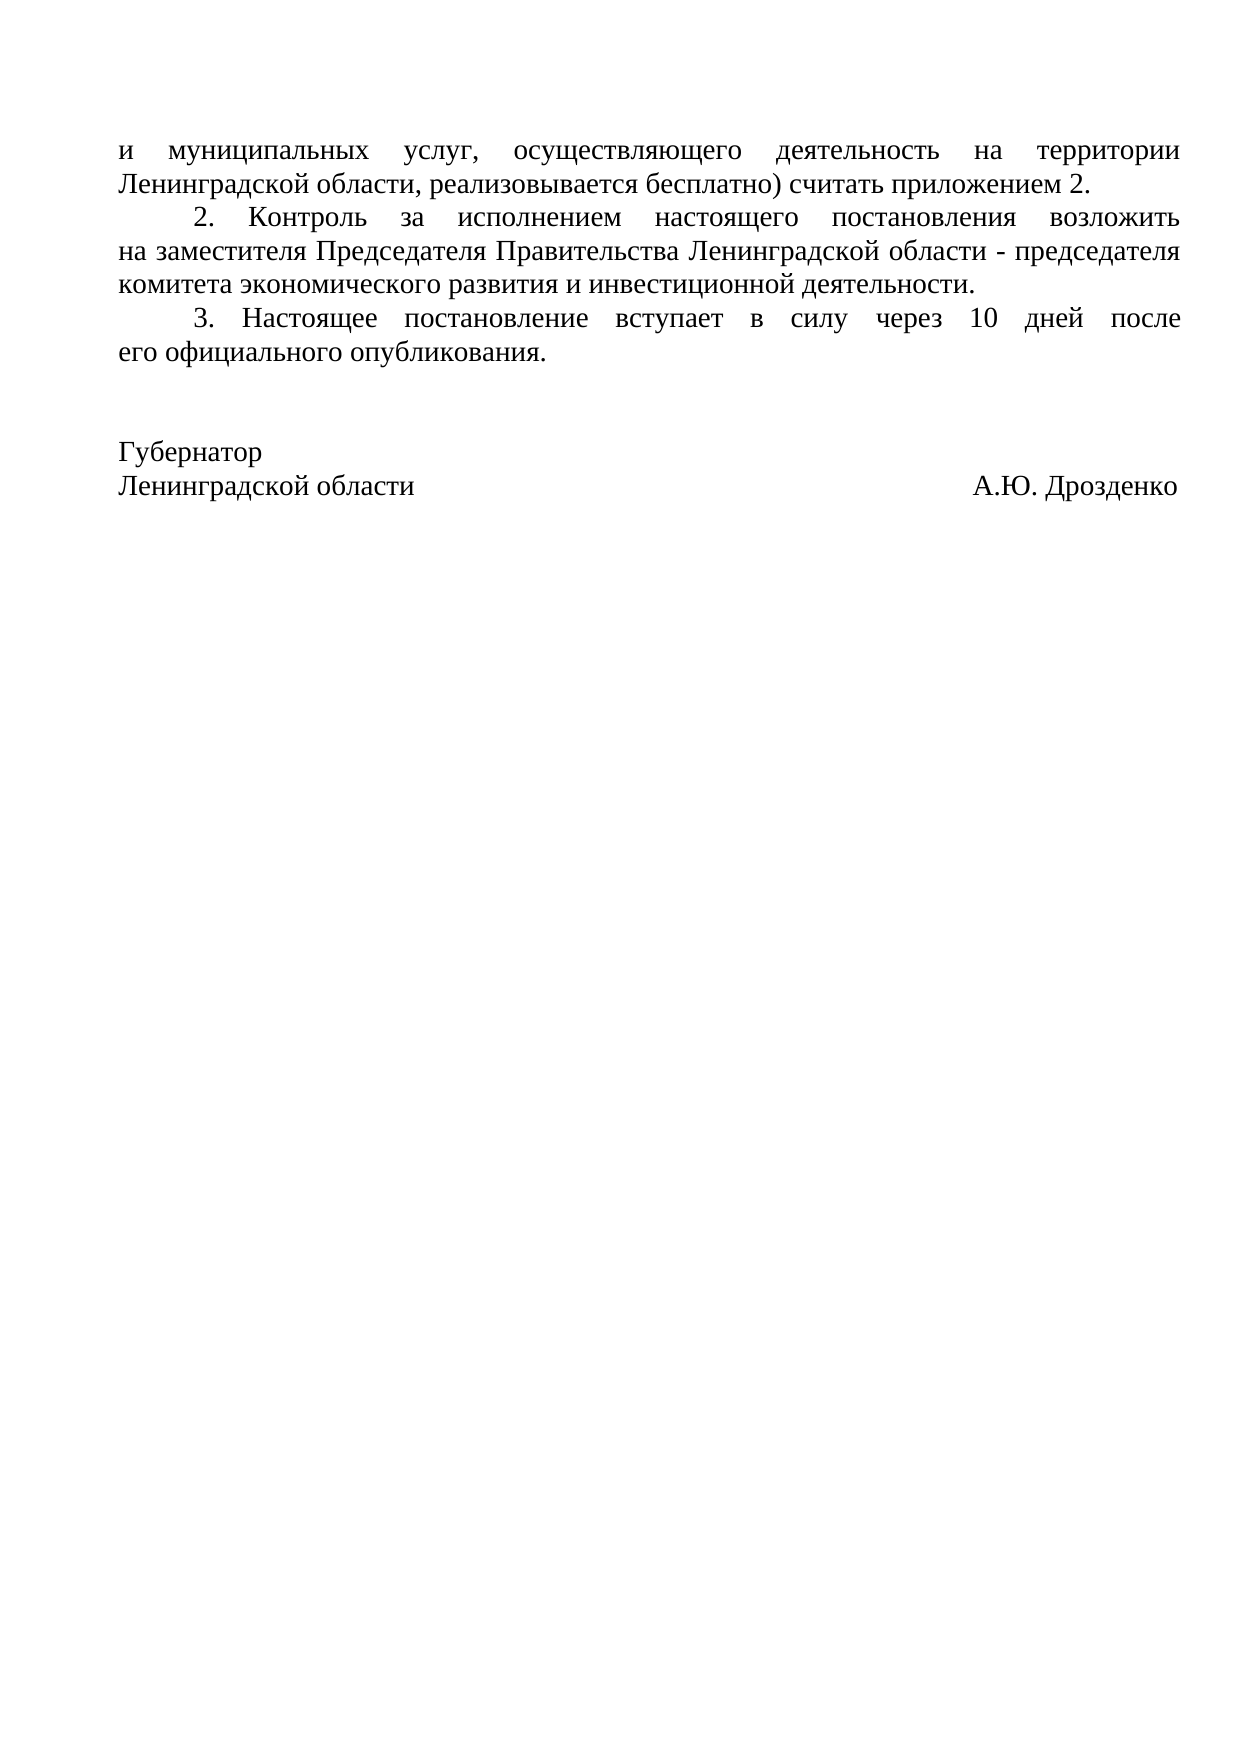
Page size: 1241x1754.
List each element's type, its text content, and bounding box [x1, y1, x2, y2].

text 2. Контроль за исполнением настоящего постановления возложить на заместителя Председателя Правительства Ленинградской области - председателя комитета экономического развития и инвестиционной деятельности. [118, 199, 1181, 300]
text Ленинградской области А.Ю. Дрозденко [118, 468, 1181, 501]
text Губернатор [118, 434, 1181, 468]
text 3. Настоящее постановление вступает в силу через 10 дней после его официального опубликования. [118, 300, 1181, 367]
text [118, 132, 1181, 199]
